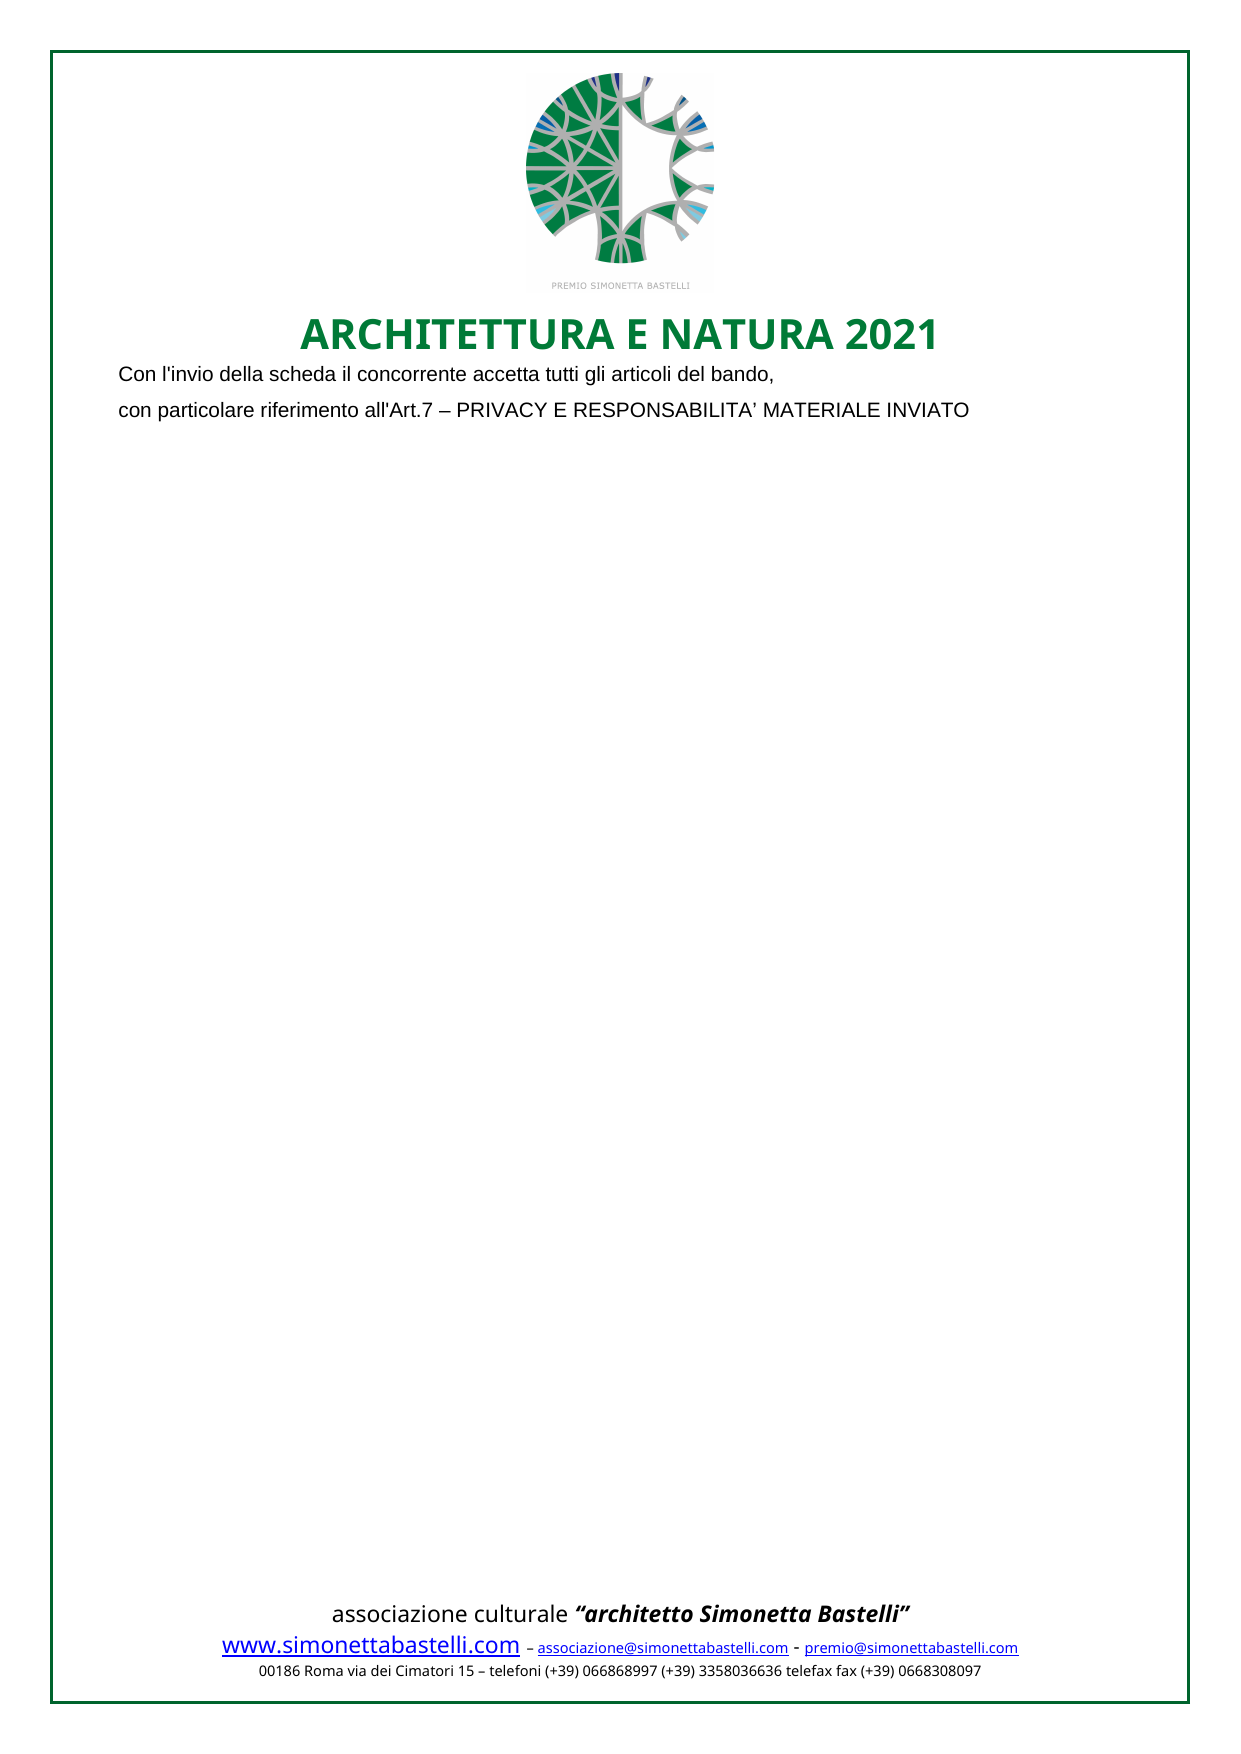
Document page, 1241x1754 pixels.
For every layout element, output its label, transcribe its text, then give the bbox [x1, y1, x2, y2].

text Con l'invio della scheda il concorrente accetta tutti gli articoli del bando, [118, 362, 1122, 386]
text con particolare riferimento all'Art.7 – PRIVACY E RESPONSABILITA’ MATERIALE INVIATO [118, 397, 1122, 421]
picture [526, 73, 715, 293]
